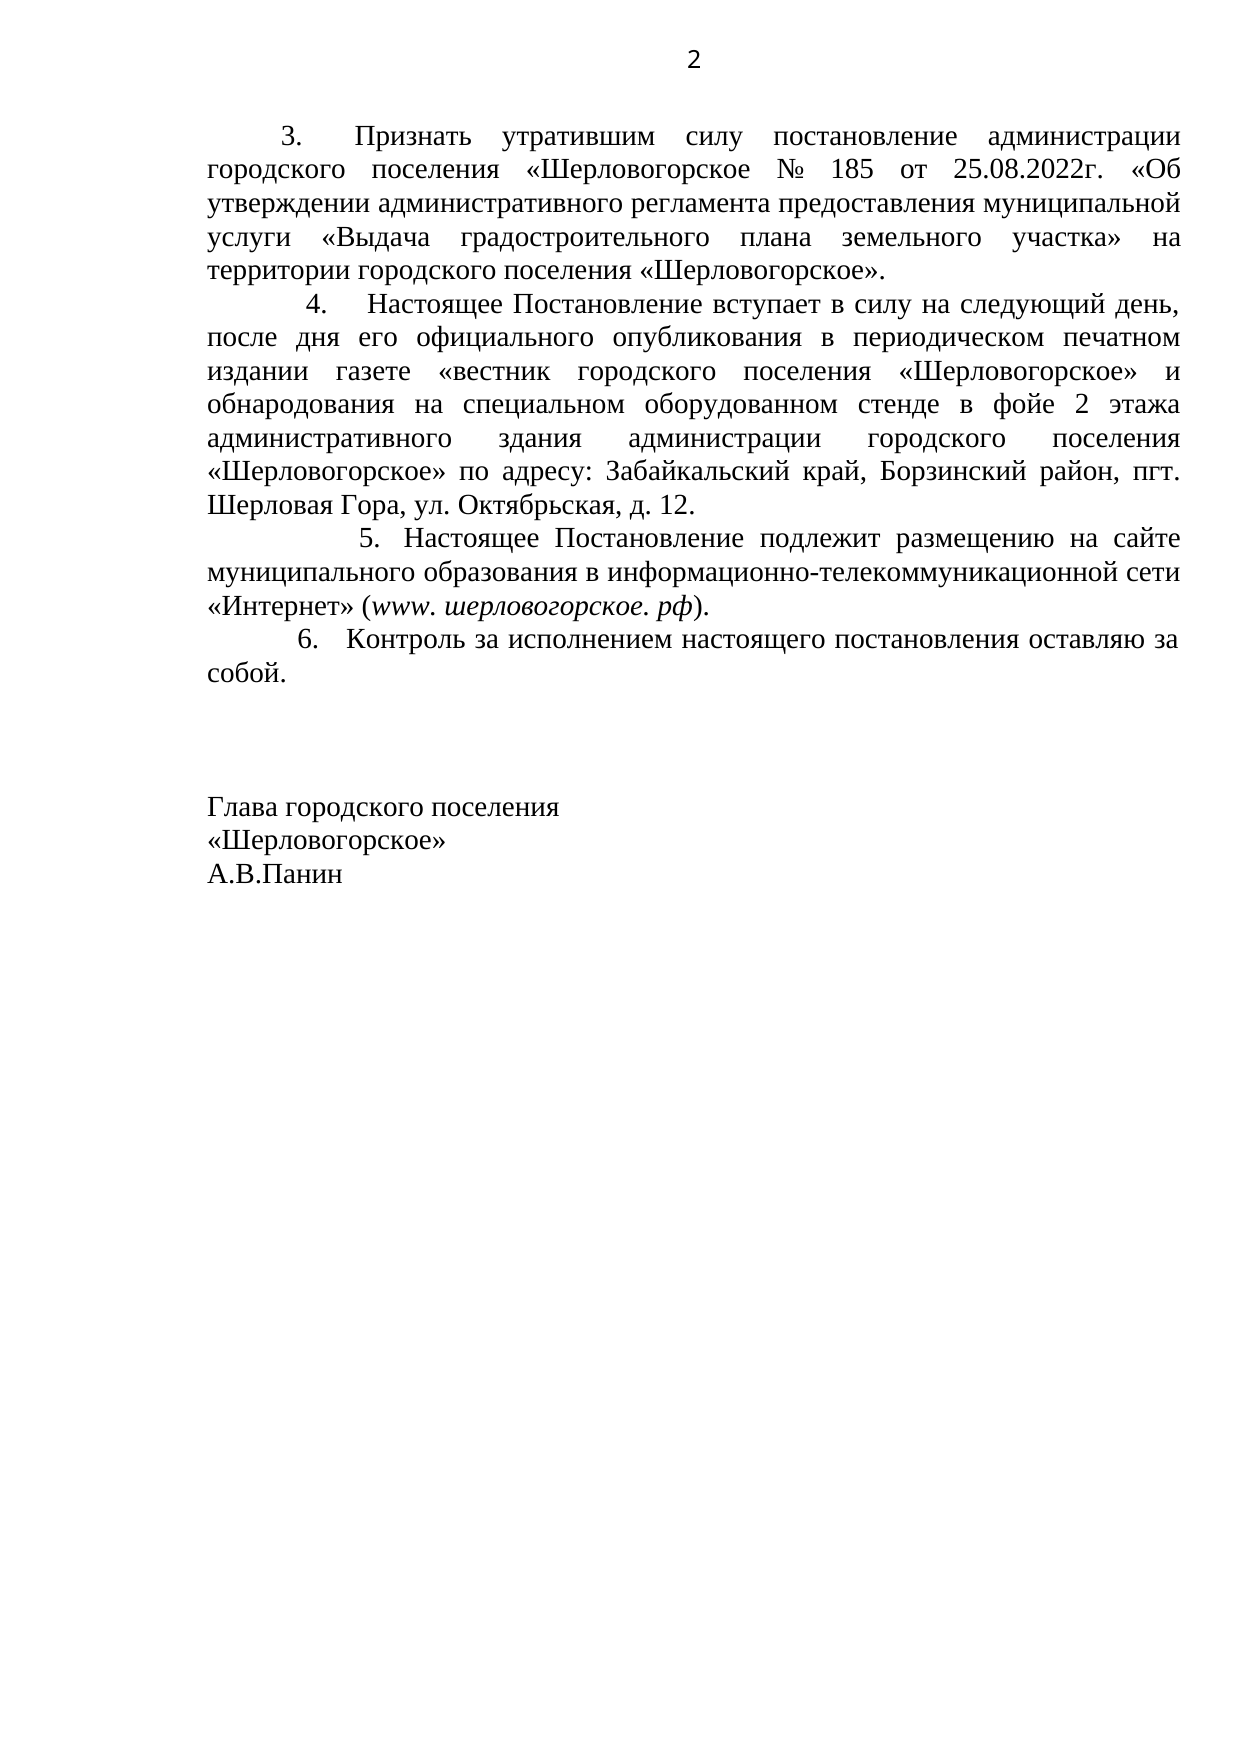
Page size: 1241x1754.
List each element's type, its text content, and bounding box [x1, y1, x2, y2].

text Глава городского поселения [207, 789, 1181, 822]
text 3. Признать утратившим силу постановление администрации городского поселения «Шерловогорское № 185 от 25.08.2022г. «Об утверждении административного регламента предоставления муниципальной услуги «Выдача градостроительного плана земельного участка» на территории городского поселения «Шерловогорское». [207, 118, 1181, 286]
text «Шерловогорское» А.В.Панин [207, 822, 1181, 889]
text 5. Настоящее Постановление подлежит размещению на сайте муниципального образования в информационно-телекоммуникационной сети «Интернет» (www. шерловогорское. рф). [207, 521, 1181, 621]
text 6. Контроль за исполнением настоящего постановления оставляю за собой. [207, 621, 1181, 688]
text 4. Настоящее Постановление вступает в силу на следующий день, после дня его официального опубликования в периодическом печатном издании газете «вестник городского поселения «Шерловогорское» и обнародования на специальном оборудованном стенде в фойе 2 этажа административного здания администрации городского поселения «Шерловогорское» по адресу: Забайкальский край, Борзинский район, пгт. Шерловая Гора, ул. Октябрьская, д. 12. [207, 286, 1181, 521]
